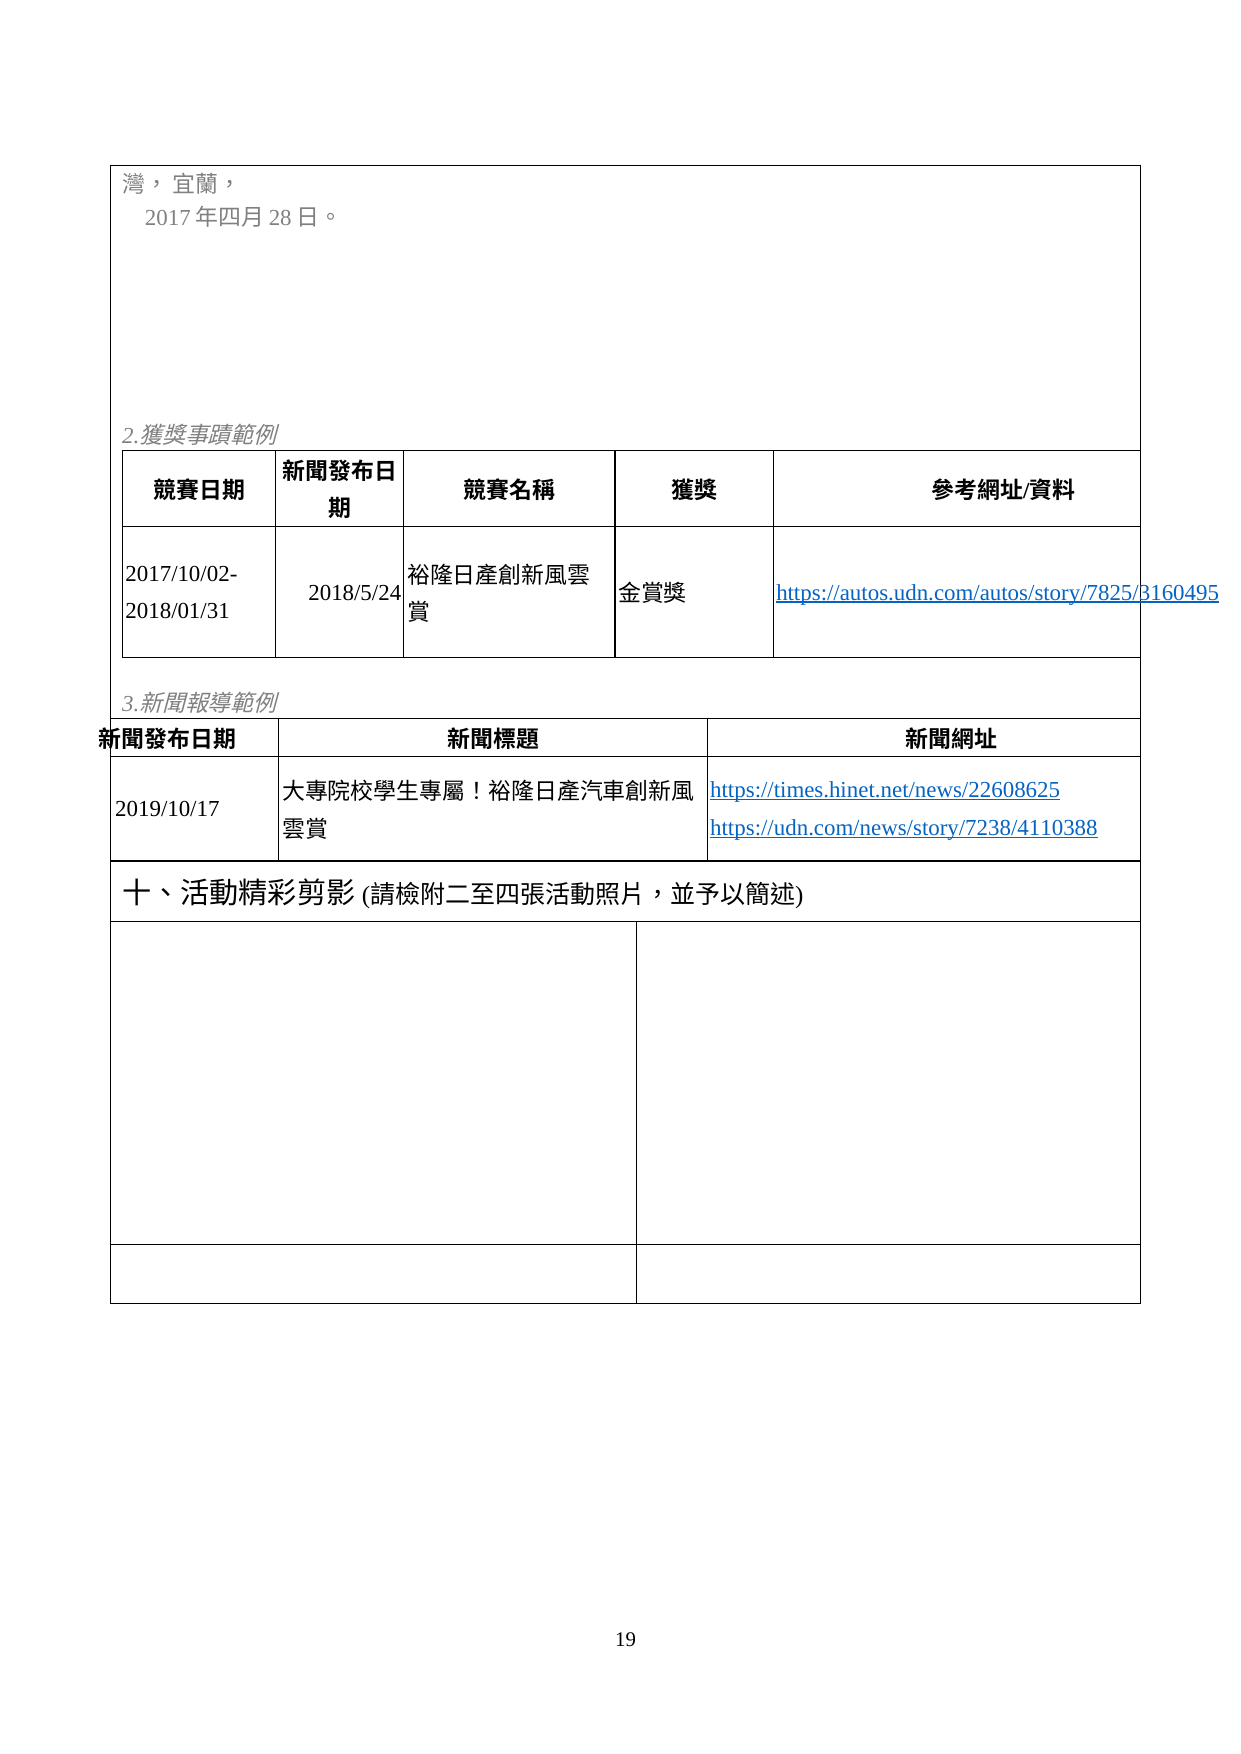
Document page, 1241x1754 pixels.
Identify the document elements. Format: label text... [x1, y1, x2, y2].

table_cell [111, 166, 1140, 718]
table_cell [111, 922, 636, 1244]
table_cell 十、活動精彩剪影 (請檢附二至四張活動照片，並予以簡述) [111, 862, 1140, 921]
table_cell [111, 1245, 636, 1303]
table_cell [637, 922, 1140, 1244]
table_cell [637, 1245, 1140, 1303]
